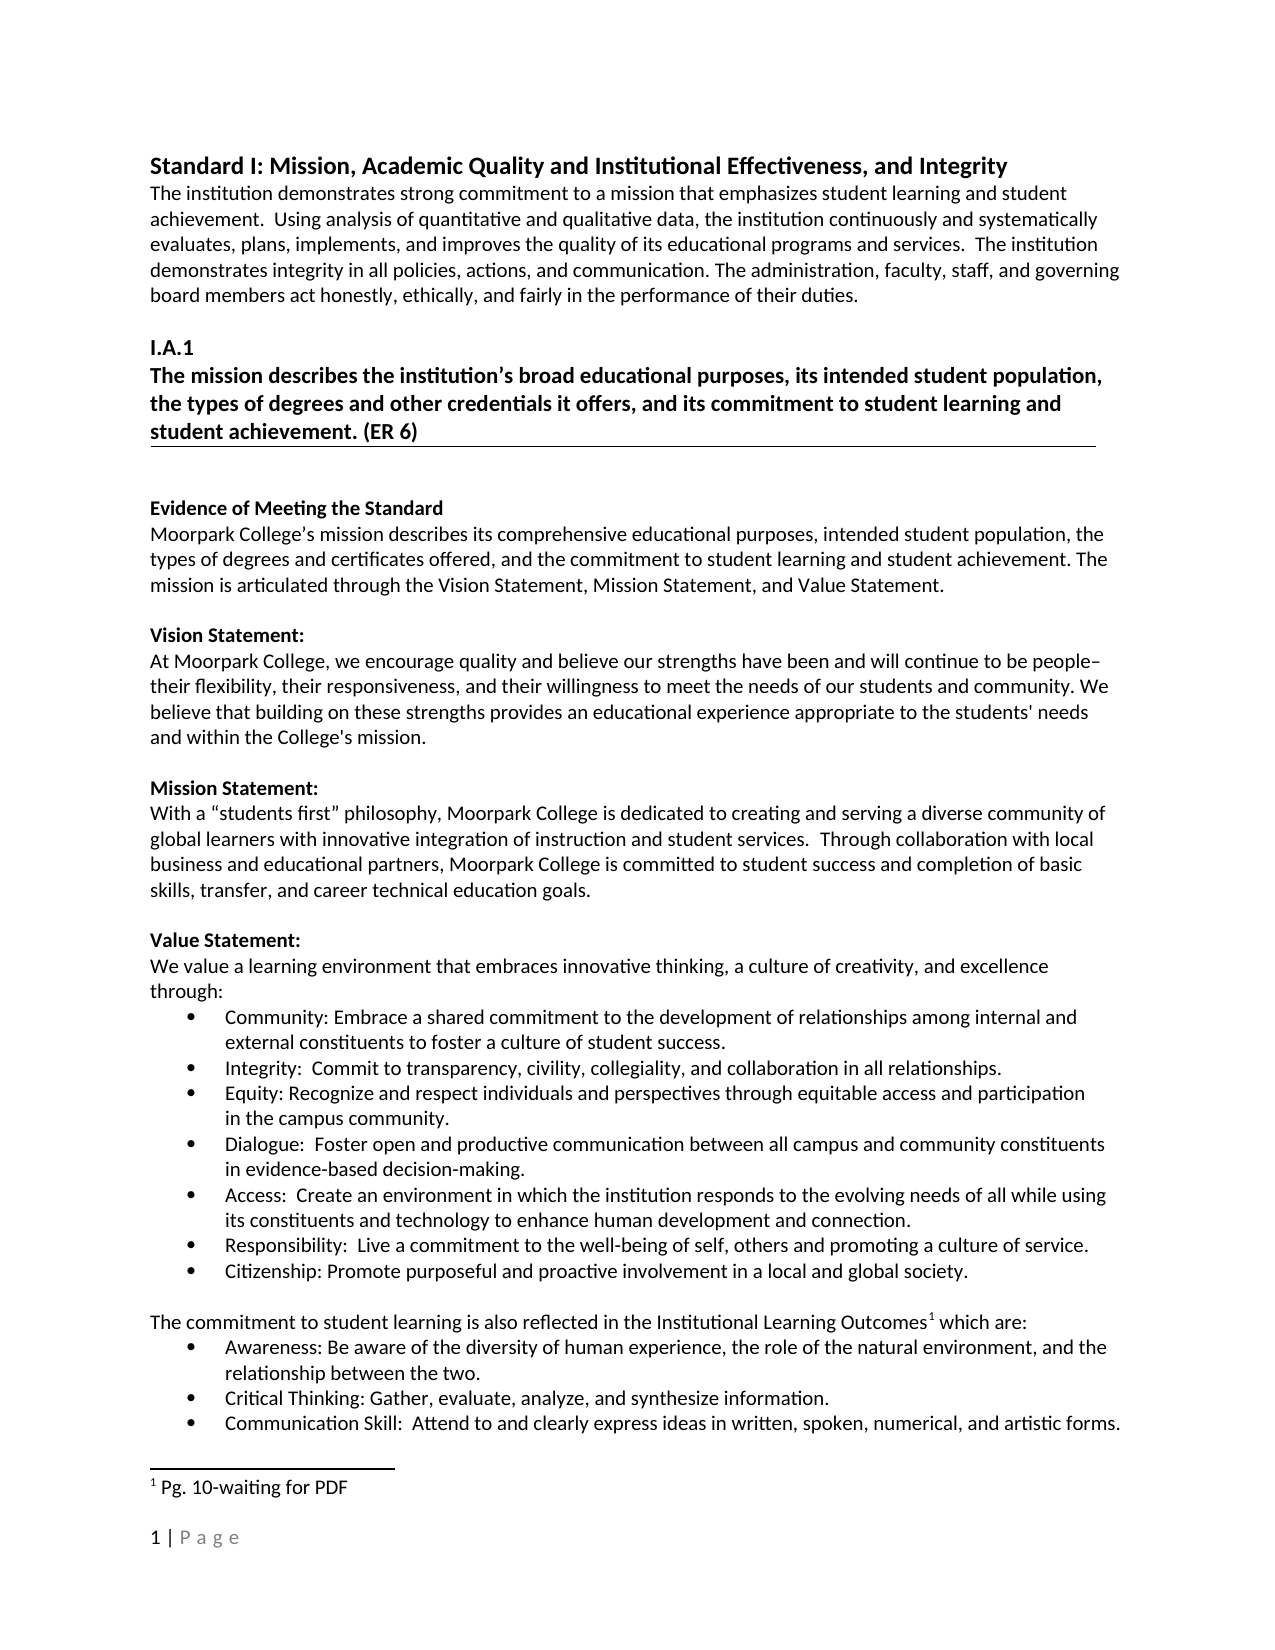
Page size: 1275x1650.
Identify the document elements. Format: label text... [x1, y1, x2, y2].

text Value Statement: [150, 928, 1125, 953]
list Community: Embrace a shared commitment to the development of relationships among internal and external constituents to foster a culture of student success. [187, 1004, 1125, 1055]
subtitle The mission describes the institution’s broad educational purposes, its intended student population, the types of degrees and other credentials it offers, and its commitment to student learning and student achievement. (ER 6) [150, 361, 1125, 445]
text With a “students first” philosophy, Moorpark College is dedicated to creating and serving a diverse community of global learners with innovative integration of instruction and student services. Through collaboration with local business and educational partners, Moorpark College is committed to student success and completion of basic skills, transfer, and career technical education goals. [150, 801, 1125, 902]
list Equity: Recognize and respect individuals and perspectives through equitable access and participation in the campus community. [187, 1080, 1125, 1131]
list Responsibility: Live a commitment to the well-being of self, others and promoting a culture of service. [187, 1233, 1125, 1258]
text The institution demonstrates strong commitment to a mission that emphasizes student learning and student achievement. Using analysis of quantitative and qualitative data, the institution continuously and systematically evaluates, plans, implements, and improves the quality of its educational programs and services. The institution demonstrates integrity in all policies, actions, and communication. The administration, faculty, staff, and governing board members act honestly, ethically, and fairly in the performance of their duties. [150, 181, 1125, 308]
text Mission Statement: [150, 775, 1125, 801]
subtitle Evidence of Meeting the Standard [150, 496, 1125, 521]
list Awareness: Be aware of the diversity of human experience, the role of the natural environment, and the relationship between the two. [187, 1334, 1125, 1385]
text The commitment to student learning is also reflected in the Institutional Learning Outcomes which are: [150, 1309, 1125, 1334]
list Communication Skill: Attend to and clearly express ideas in written, spoken, numerical, and artistic forms. [187, 1411, 1125, 1436]
subtitle I.A.1 [150, 333, 1125, 361]
list Integrity: Commit to transparency, civility, collegiality, and collaboration in all relationships. [187, 1055, 1125, 1080]
text At Moorpark College, we encourage quality and believe our strengths have been and will continue to be people–their flexibility, their responsiveness, and their willingness to meet the needs of our students and community. We believe that building on these strengths provides an educational experience appropriate to the students' needs and within the College's mission. [150, 648, 1125, 750]
list Critical Thinking: Gather, evaluate, analyze, and synthesize information. [187, 1385, 1125, 1411]
text We value a learning environment that embraces innovative thinking, a culture of creativity, and excellence through: [150, 953, 1125, 1004]
text Vision Statement: [150, 623, 1125, 648]
list Access: Create an environment in which the institution responds to the evolving needs of all while using its constituents and technology to enhance human development and connection. [187, 1182, 1125, 1233]
list Dialogue: Foster open and productive communication between all campus and community constituents in evidence-based decision-making. [187, 1131, 1125, 1182]
subtitle Standard I: Mission, Academic Quality and Institutional Effectiveness, and Integrity [150, 150, 1125, 181]
text Moorpark College’s mission describes its comprehensive educational purposes, intended student population, the types of degrees and certificates offered, and the commitment to student learning and student achievement. The mission is articulated through the Vision Statement, Mission Statement, and Value Statement. [150, 521, 1125, 597]
list Citizenship: Promote purposeful and proactive involvement in a local and global society. [187, 1258, 1125, 1283]
